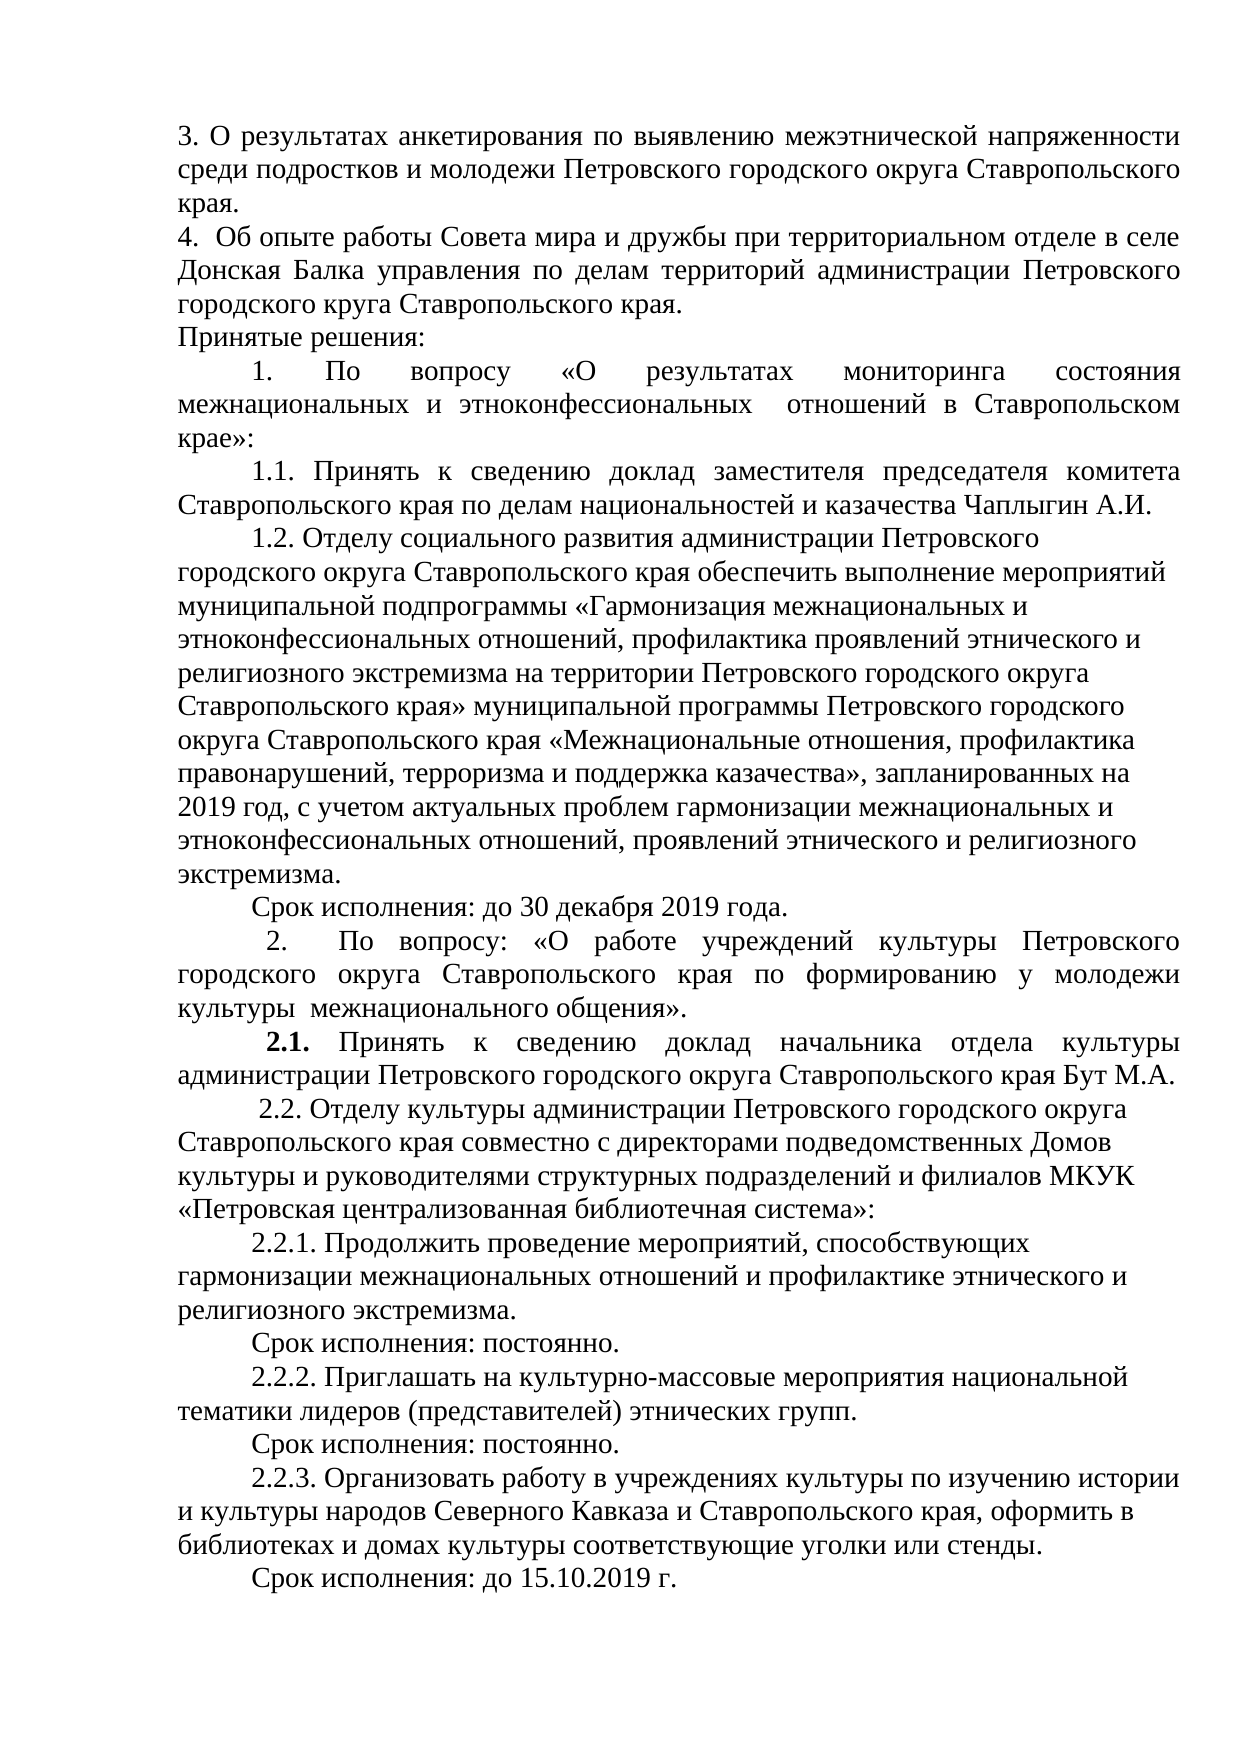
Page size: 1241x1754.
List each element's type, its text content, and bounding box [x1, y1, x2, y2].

text 4. Об опыте работы Совета мира и дружбы при территориальном отделе в селе Донская Балка управления по делам территорий администрации Петровского городского круга Ставропольского края. [177, 219, 1181, 319]
text Срок исполнения: до 30 декабря 2019 года. [177, 889, 1181, 923]
text Принятые решения: [177, 319, 1181, 353]
text Срок исполнения: постоянно. [177, 1326, 1181, 1359]
text 2. По вопросу: «О работе учреждений культуры Петровского городского округа Ставропольского края по формированию у молодежи культуры межнационального общения». [177, 923, 1181, 1024]
text 2.2.1. Продолжить проведение мероприятий, способствующих гармонизации межнациональных отношений и профилактике этнического и религиозного экстремизма. [177, 1225, 1181, 1326]
text 2.2.3. Организовать работу в учреждениях культуры по изучению истории и культуры народов Северного Кавказа и Ставропольского края, оформить в библиотеках и домах культуры соответствующие уголки или стенды. [177, 1460, 1181, 1560]
text Срок исполнения: до 15.10.2019 г. [177, 1560, 1181, 1594]
text 2.1. Принять к сведению доклад начальника отдела культуры администрации Петровского городского округа Ставропольского края Бут М.А. [177, 1024, 1181, 1091]
text 3. О результатах анкетирования по выявлению межэтнической напряженности среди подростков и молодежи Петровского городского округа Ставропольского края. [177, 118, 1181, 219]
text 2.2.2. Приглашать на культурно-массовые мероприятия национальной тематики лидеров (представителей) этнических групп. [177, 1359, 1181, 1426]
text 2.2. Отделу культуры администрации Петровского городского округа Ставропольского края совместно с директорами подведомственных Домов культуры и руководителями структурных подразделений и филиалов МКУК «Петровская централизованная библиотечная система»: [177, 1091, 1181, 1225]
list По вопросу «О результатах мониторинга состояния межнациональных и этноконфессиональных отношений в Ставропольском крае»: [177, 353, 1181, 453]
text 1.2. Отделу социального развития администрации Петровского городского округа Ставропольского края обеспечить выполнение мероприятий муниципальной подпрограммы «Гармонизация межнациональных и этноконфессиональных отношений, профилактика проявлений этнического и религиозного экстремизма на территории Петровского городского округа Ставропольского края» муниципальной программы Петровского городского округа Ставропольского края «Межнациональные отношения, профилактика правонарушений, терроризма и поддержка казачества», запланированных на 2019 год, с учетом актуальных проблем гармонизации межнациональных и этноконфессиональных отношений, проявлений этнического и религиозного экстремизма. [177, 521, 1181, 889]
text 1.1. Принять к сведению доклад заместителя председателя комитета Ставропольского края по делам национальностей и казачества Чаплыгин А.И. [177, 453, 1181, 521]
text Срок исполнения: постоянно. [177, 1426, 1181, 1460]
